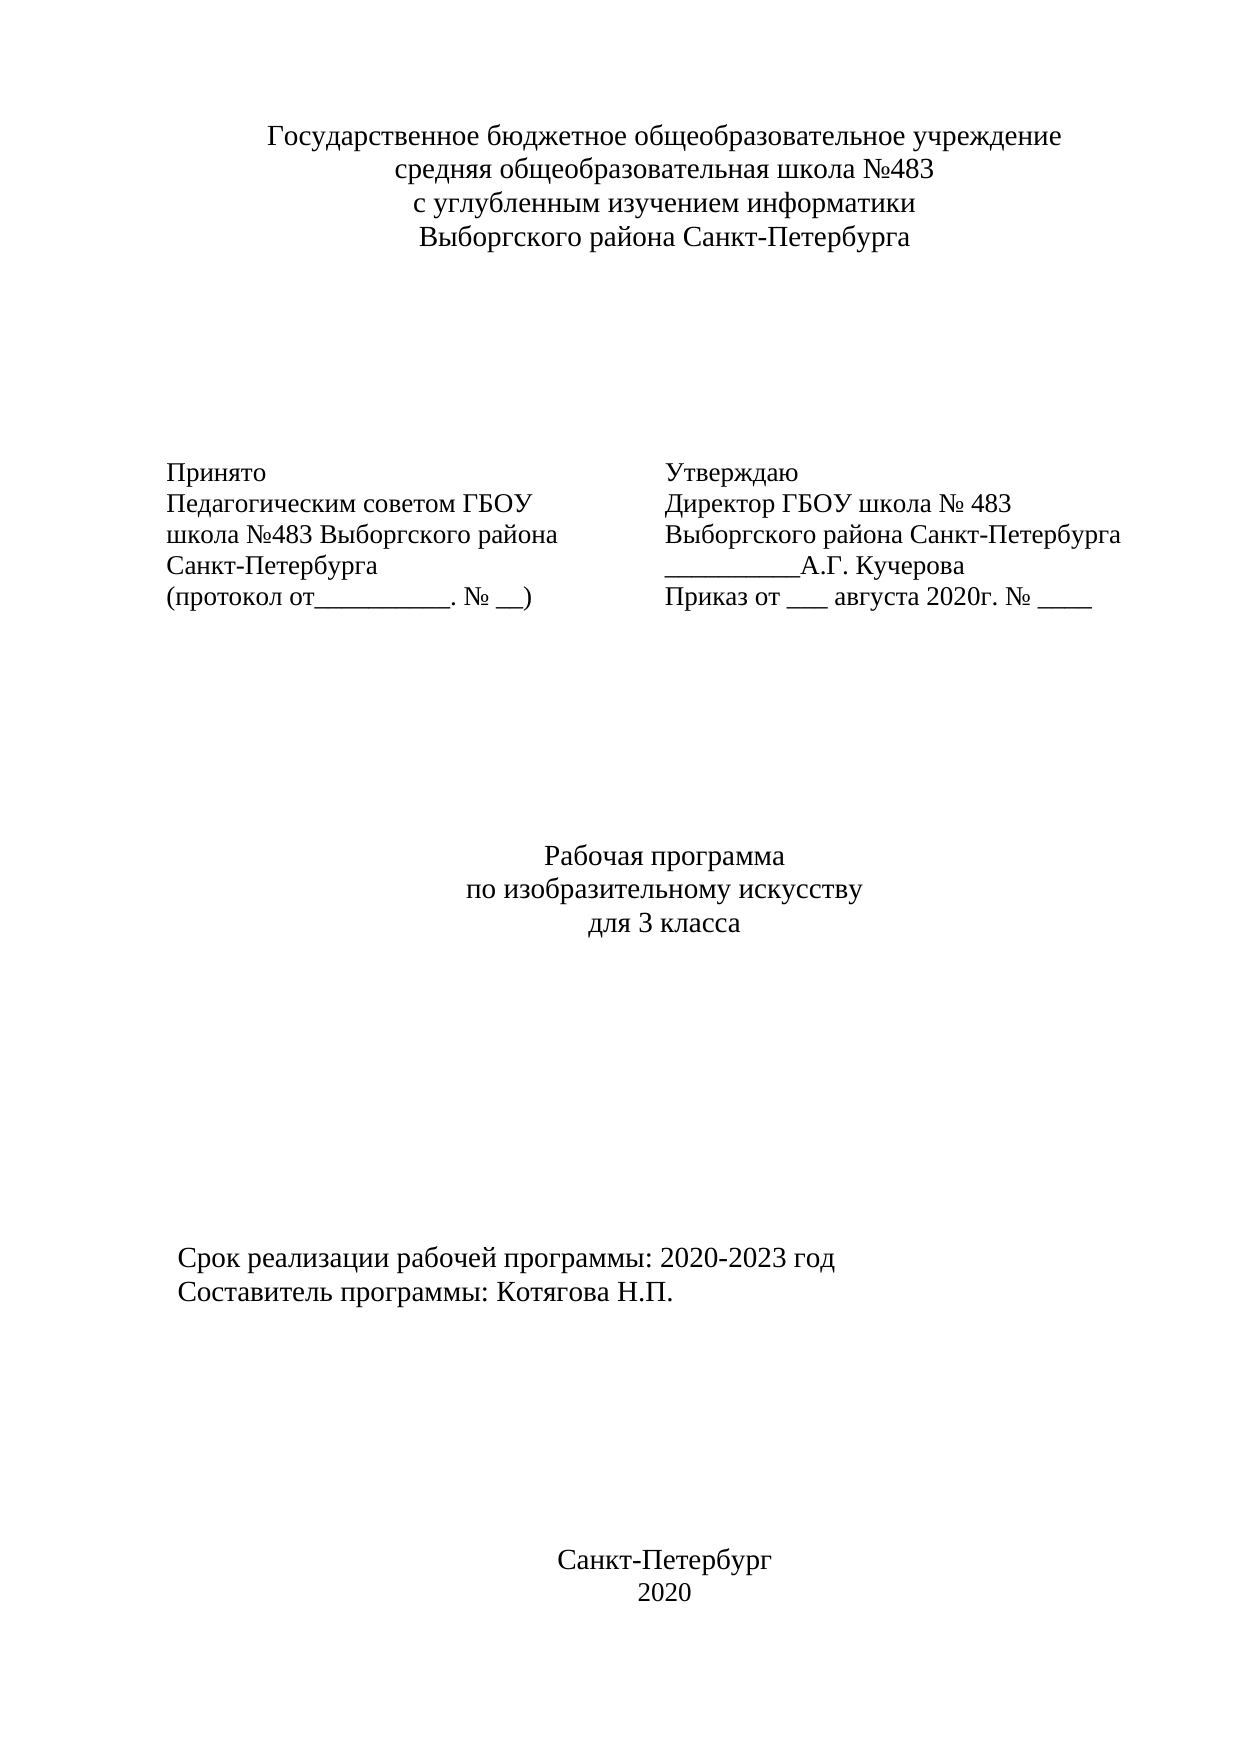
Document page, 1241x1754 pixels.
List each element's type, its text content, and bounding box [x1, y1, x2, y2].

text для 3 класса [177, 905, 1152, 938]
table_header Принято Педагогическим советом ГБОУ школа №483 Выборгского района Санкт-Петербурга (протокол от__________. № __) [155, 425, 653, 674]
text Рабочая программа [177, 838, 1152, 871]
text средняя общеобразовательная школа №483 [177, 152, 1152, 185]
text Составитель программы: Котягова Н.П. [177, 1274, 1152, 1307]
text с углубленным изучением информатики [177, 185, 1152, 219]
table_header Утверждаю Директор ГБОУ школа № 483 Выборгского района Санкт-Петербурга __________А.Г. Кучерова Приказ от ___ августа 2020г. № ____ [653, 425, 1152, 674]
text Выборгского района Санкт-Петербурга [177, 219, 1152, 252]
text по изобразительному искусству [177, 871, 1152, 905]
text Государственное бюджетное общеобразовательное учреждение [177, 118, 1152, 152]
text Срок реализации рабочей программы: 2020-2023 год [177, 1240, 1152, 1274]
text Санкт-Петербург [177, 1542, 1152, 1576]
text 2020 [177, 1576, 1152, 1607]
